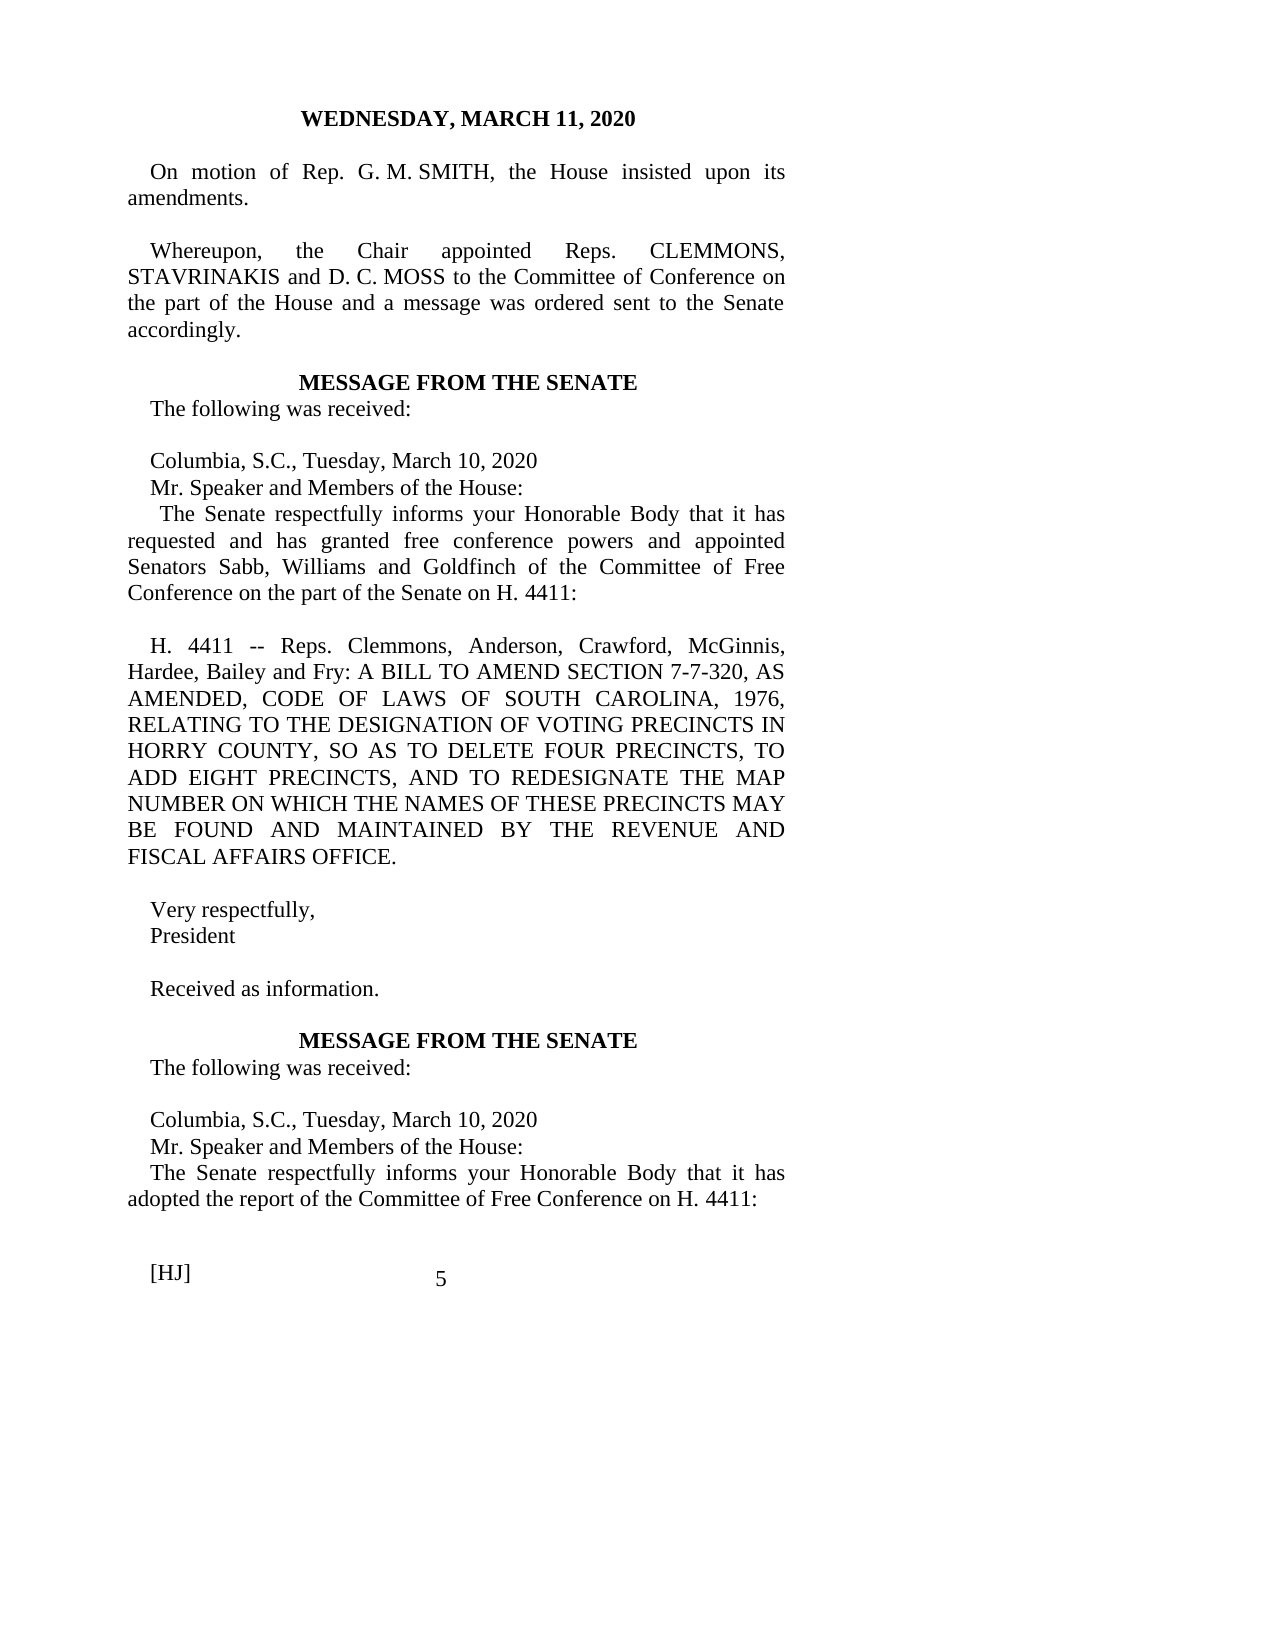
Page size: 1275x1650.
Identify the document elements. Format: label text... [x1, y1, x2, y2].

text President [127, 922, 786, 948]
text Very respectfully, [127, 896, 786, 922]
text MESSAGE FROM THE SENATE [127, 368, 786, 395]
text Columbia, S.C., Tuesday, March 10, 2020 [127, 1106, 786, 1133]
text Whereupon, the Chair appointed Reps. CLEMMONS, STAVRINAKIS and D. C. MOSS to the Committee of Conference on the part of the House and a message was ordered sent to the Senate accordingly. [127, 237, 786, 342]
text The following was received: [127, 395, 786, 421]
text Columbia, S.C., Tuesday, March 10, 2020 [127, 448, 786, 474]
text Mr. Speaker and Members of the House: [127, 474, 786, 500]
text The Senate respectfully informs your Honorable Body that it has adopted the report of the Committee of Free Conference on H. 4411: [127, 1159, 786, 1212]
text Received as information. [127, 975, 786, 1001]
text The Senate respectfully informs your Honorable Body that it has requested and has granted free conference powers and appointed Senators Sabb, Williams and Goldfinch of the Committee of Free Conference on the part of the Senate on H. 4411: [127, 500, 786, 606]
text On motion of Rep. G. M. SMITH, the House insisted upon its amendments. [127, 158, 786, 210]
text The following was received: [127, 1054, 786, 1080]
text MESSAGE FROM THE SENATE [127, 1027, 786, 1054]
text Mr. Speaker and Members of the House: [127, 1133, 786, 1159]
text H. 4411 -- Reps. Clemmons, Anderson, Crawford, McGinnis, Hardee, Bailey and Fry: A BILL TO AMEND SECTION 7-7-320, AS AMENDED, CODE OF LAWS OF SOUTH CAROLINA, 1976, RELATING TO THE DESIGNATION OF VOTING PRECINCTS IN HORRY COUNTY, SO AS TO DELETE FOUR PRECINCTS, TO ADD EIGHT PRECINCTS, AND TO REDESIGNATE THE MAP NUMBER ON WHICH THE NAMES OF THESE PRECINCTS MAY BE FOUND AND MAINTAINED BY THE REVENUE AND FISCAL AFFAIRS OFFICE. [127, 632, 786, 869]
